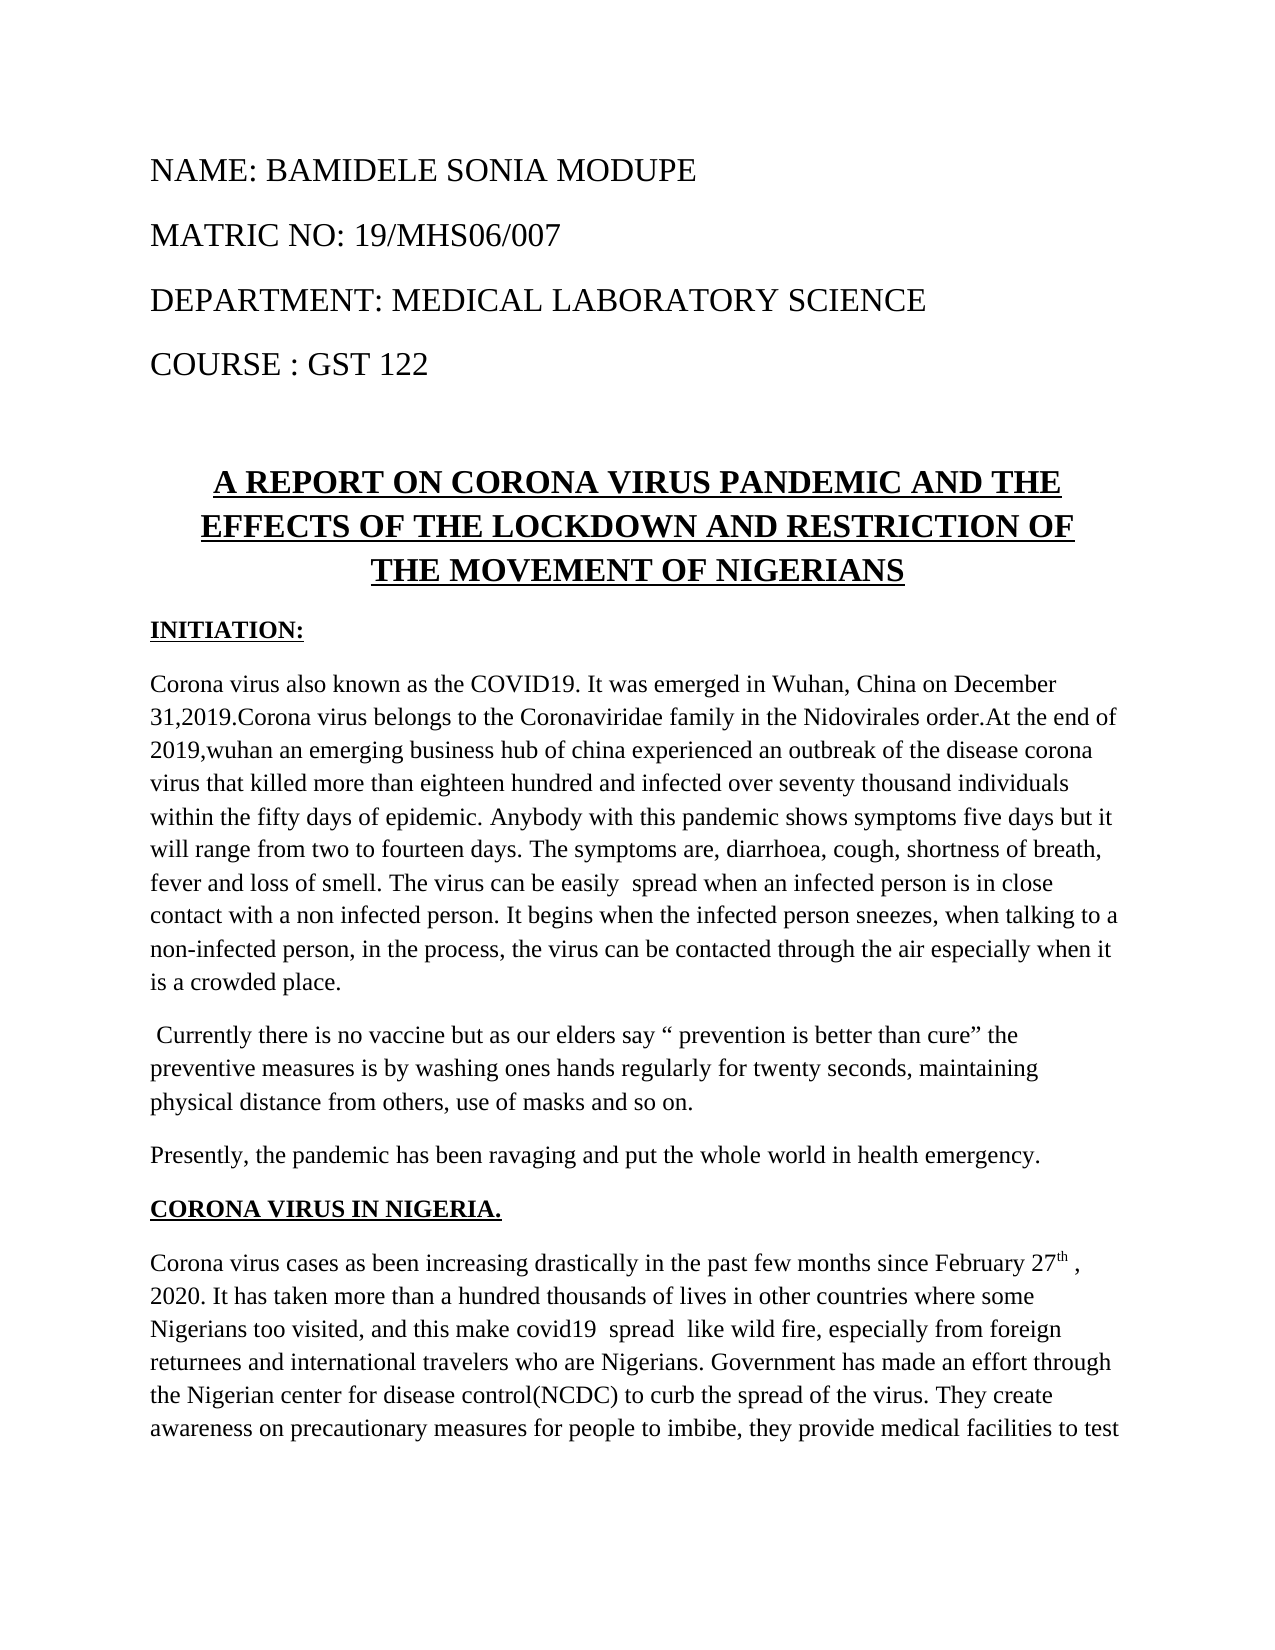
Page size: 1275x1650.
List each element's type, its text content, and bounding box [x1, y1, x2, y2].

text COURSE : GST 122 [150, 345, 1125, 383]
text MATRIC NO: 19/MHS06/007 [150, 215, 1125, 253]
text DEPARTMENT: MEDICAL LABORATORY SCIENCE [150, 280, 1125, 318]
text A REPORT ON CORONA VIRUS PANDEMIC AND THE EFFECTS OF THE LOCKDOWN AND RESTRICTION OF THE MOVEMENT OF NIGERIANS [150, 463, 1125, 589]
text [150, 1248, 1125, 1442]
text CORONA VIRUS IN NIGERIA. [150, 1194, 1125, 1223]
text Presently, the pandemic has been ravaging and put the whole world in health emergency. [150, 1140, 1125, 1169]
text Currently there is no vaccine but as our elders say “ prevention is better than cure” the preventive measures is by washing ones hands regularly for twenty seconds, maintaining physical distance from others, use of masks and so on. [150, 1021, 1125, 1115]
text Corona virus also known as the COVID19. It was emerged in Wuhan, China on December 31,2019.Corona virus belongs to the Coronaviridae family in the Nidovirales order.At the end of 2019,wuhan an emerging business hub of china experienced an outbreak of the disease corona virus that killed more than eighteen hundred and infected over seventy thousand individuals within the fifty days of epidemic. Anybody with this pandemic shows symptoms five days but it will range from two to fourteen days. The symptoms are, diarrhoea, cough, shortness of breath, fever and loss of smell. The virus can be easily spread when an infected person is in close contact with a non infected person. It begins when the infected person sneezes, when talking to a non-infected person, in the process, the virus can be contacted through the air especially when it is a crowded place. [150, 669, 1125, 995]
text NAME: BAMIDELE SONIA MODUPE [150, 150, 1125, 188]
text INITIATION: [150, 616, 1125, 644]
